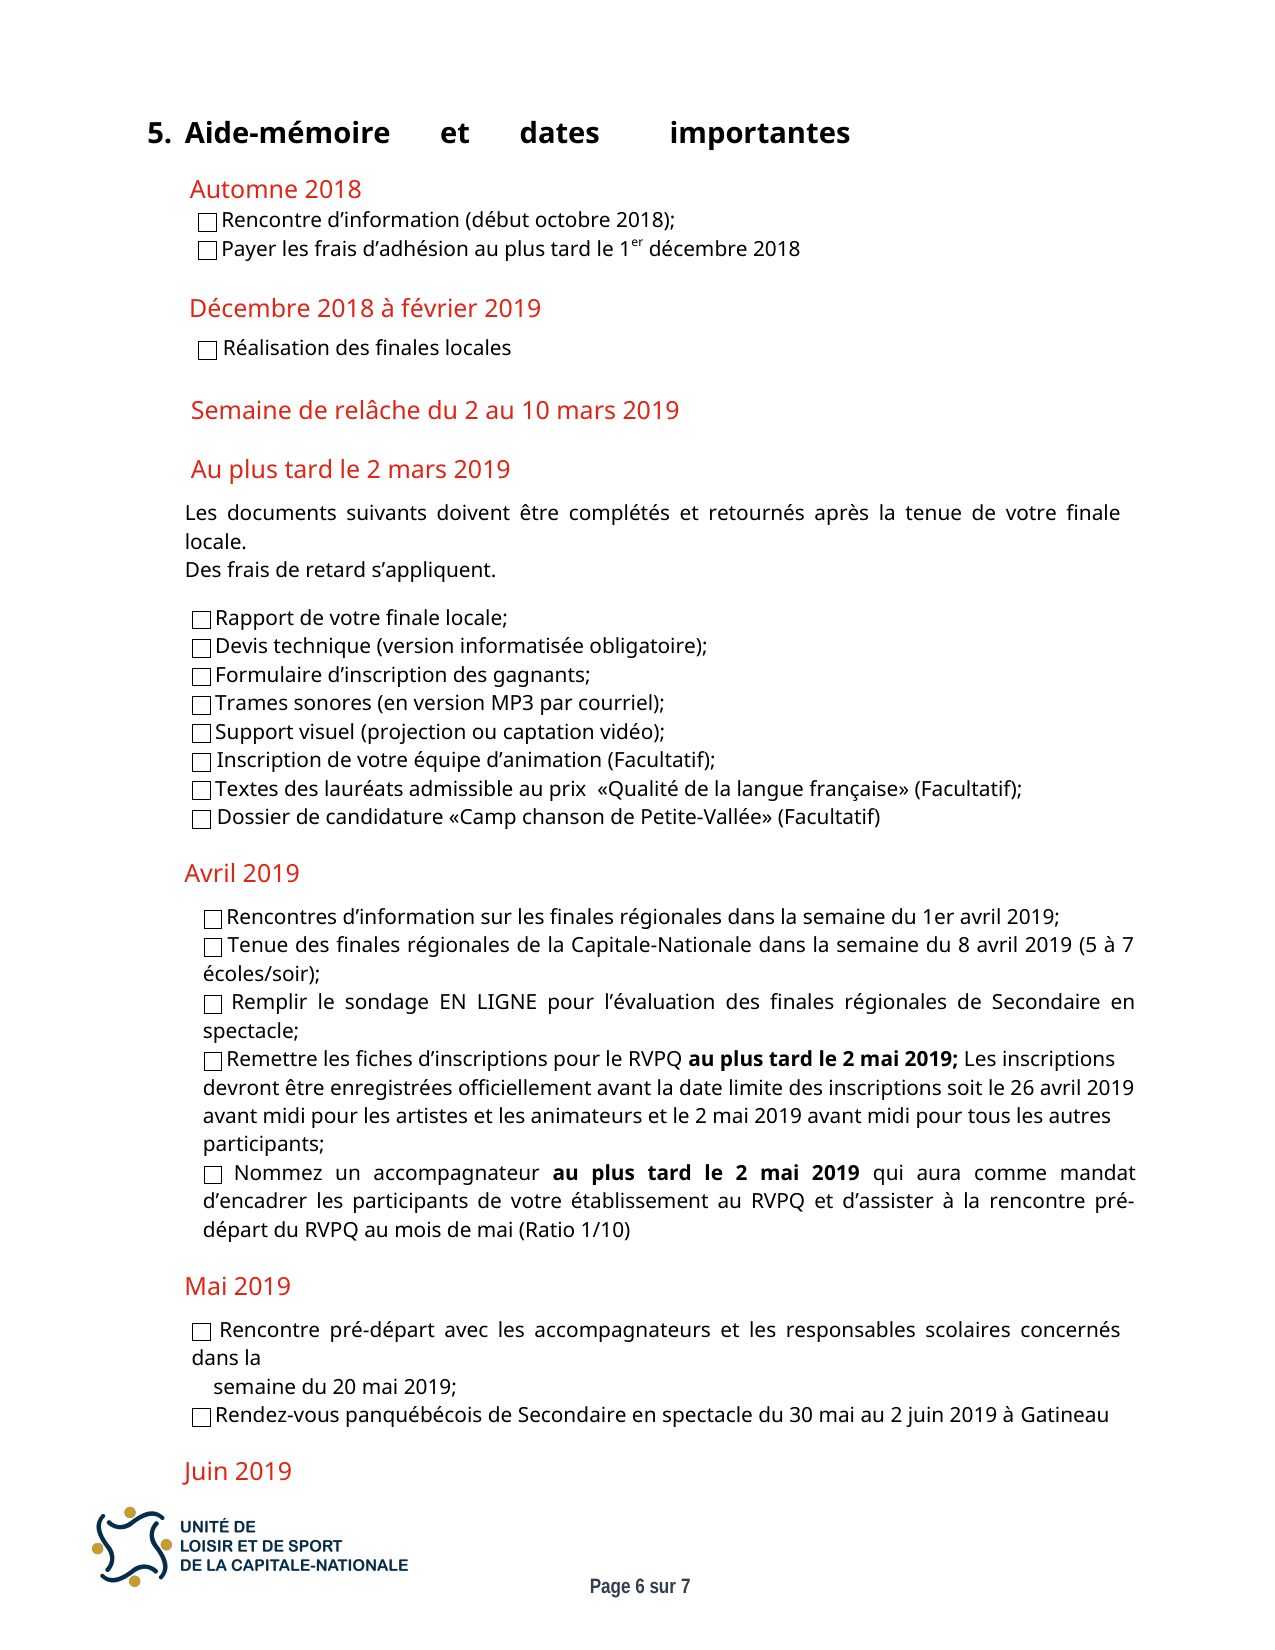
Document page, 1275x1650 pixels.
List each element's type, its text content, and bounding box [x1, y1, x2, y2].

text Rencontre pré-départ avec les accompagnateurs et les responsables scolaires concernés dans la [191, 1315, 1122, 1372]
text Rendez-vous panquébécois de Secondaire en spectacle du 30 mai au 2 juin 2019 à Gatineau [191, 1400, 1122, 1429]
text Dossier de candidature «Camp chanson de Petite-Vallée» (Facultatif) [191, 802, 1122, 831]
text Textes des lauréats admissible au prix «Qualité de la langue française» (Facultatif); [191, 774, 1122, 802]
text Juin 2019 [184, 1454, 1122, 1488]
text Support visuel (projection ou captation vidéo); [191, 717, 1122, 745]
text Avril 2019 [184, 856, 1122, 889]
list Aide-mémoire et dates importantes [147, 112, 1122, 152]
table_header Rencontres d’information sur les finales régionales dans la semaine du 1er avril 2019; Tenue des finales régionales de la Capitale-Nationale dans la semaine du 8 avril 2019 (5 à 7 écoles/soir); Remplir le sondage EN LIGNE pour l’évaluation des finales régionales de Secondaire en spectacle; Remettre les fiches d’inscriptions pour le RVPQ au plus tard le 2 mai 2019; Les inscriptions devront être enregistrées officiellement avant la date limite des inscriptions soit le 26 avril 2019 avant midi pour les artistes et les animateurs et le 2 mai 2019 avant midi pour tous les autres participants; Nommez un accompagnateur au plus tard le 2 mai 2019 qui aura comme mandat d’encadrer les participants de votre établissement au RVPQ et d’assister à la rencontre pré-départ du RVPQ au mois de mai (Ratio 1/10) [147, 902, 1148, 1243]
text Mai 2019 [184, 1268, 1122, 1302]
table_header Rencontre d’information (début octobre 2018); Payer les frais d’adhésion au plus tard le 1er décembre 2018 Décembre 2018 à février 2019 Réalisation des finales locales [142, 205, 1127, 368]
text Automne 2018 [177, 171, 1122, 205]
text Des frais de retard s’appliquent. [184, 555, 1122, 584]
text Semaine de relâche du 2 au 10 mars 2019 [184, 393, 1122, 427]
text semaine du 20 mai 2019; [191, 1372, 1122, 1400]
text Formulaire d’inscription des gagnants; [191, 660, 1122, 688]
text Les documents suivants doivent être complétés et retournés après la tenue de votre finale locale. [184, 498, 1122, 555]
text Rapport de votre finale locale; [191, 603, 1122, 631]
text Trames sonores (en version MP3 par courriel); [191, 688, 1122, 717]
text Devis technique (version informatisée obligatoire); [191, 631, 1122, 660]
text Au plus tard le 2 mars 2019 [184, 452, 1122, 486]
text Inscription de votre équipe d’animation (Facultatif); [191, 745, 1122, 774]
picture [87, 1503, 412, 1593]
